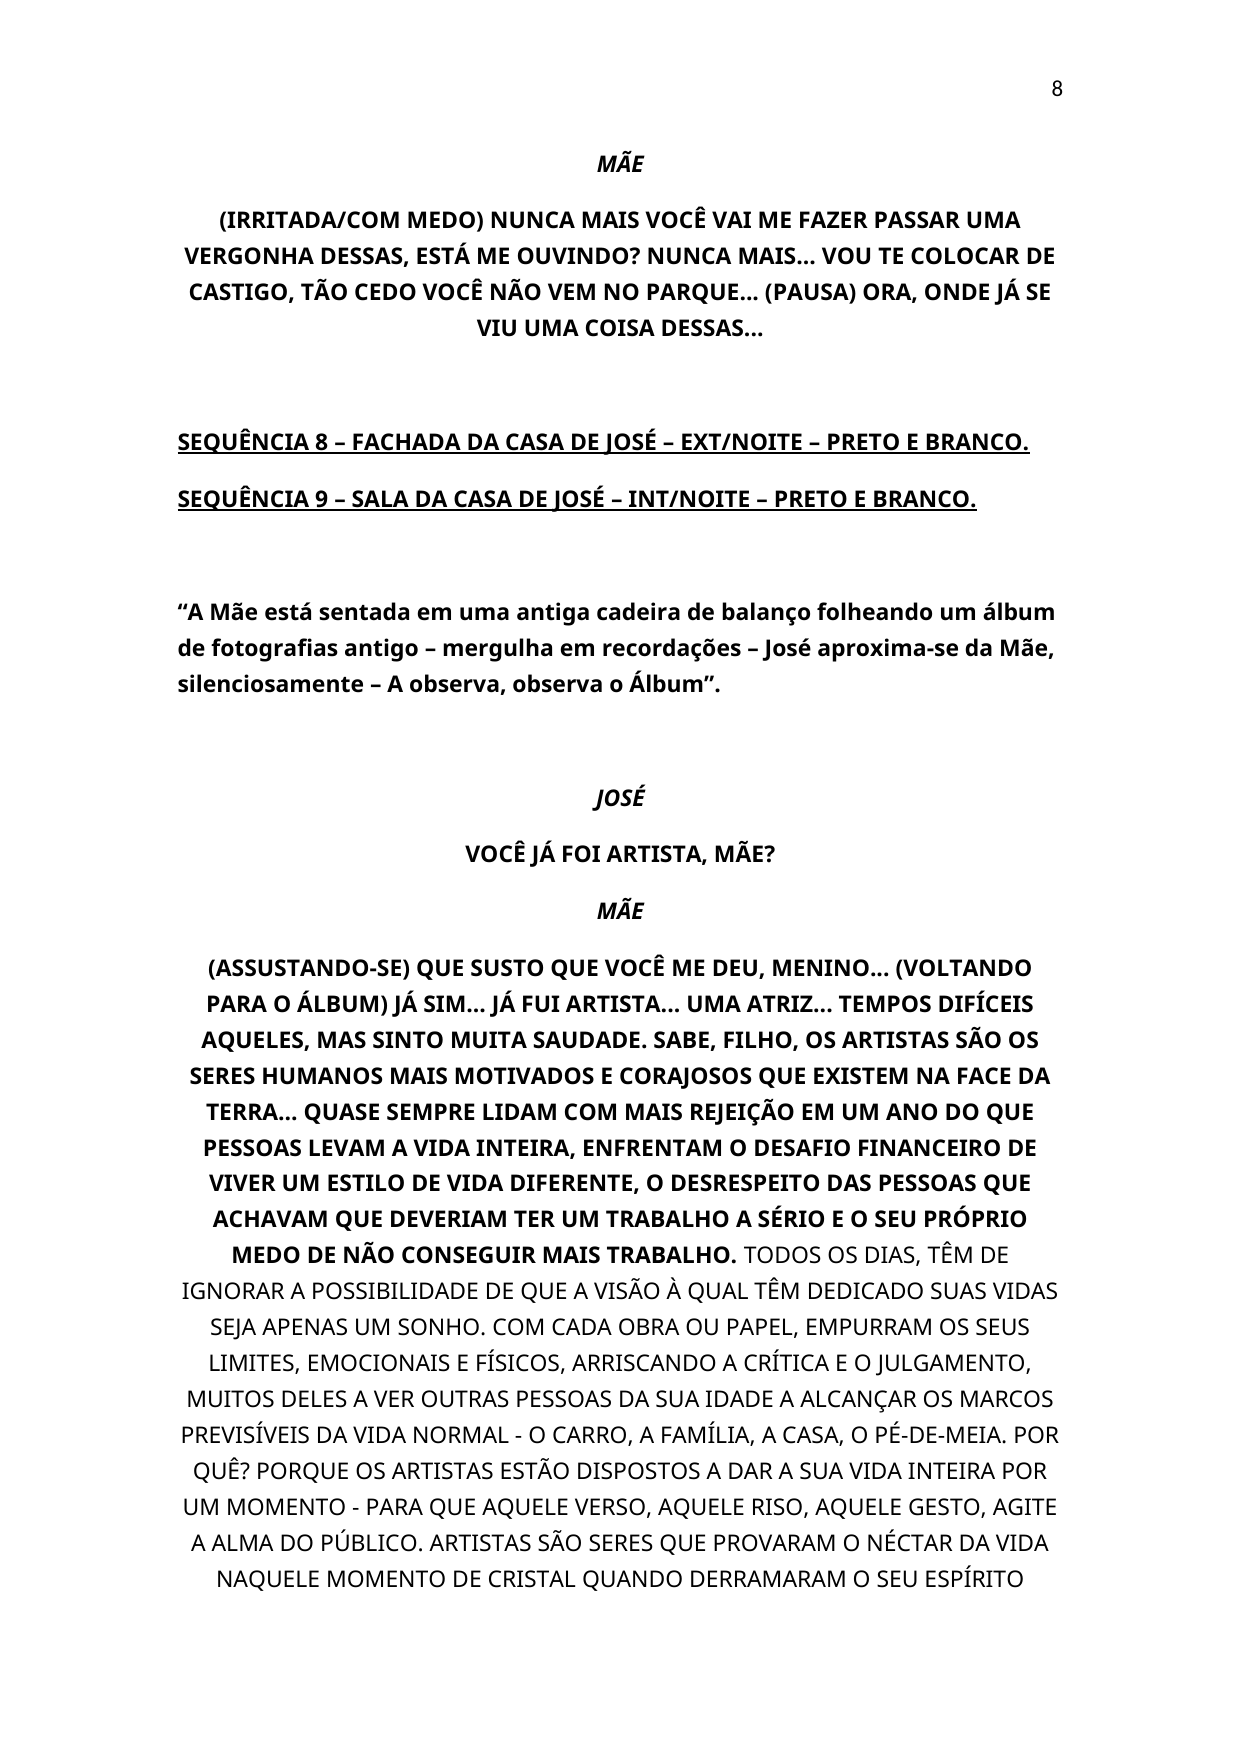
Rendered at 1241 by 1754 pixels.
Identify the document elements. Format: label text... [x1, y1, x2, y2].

text “A Mãe está sentada em uma antiga cadeira de balanço folheando um álbum de fotografias antigo – mergulha em recordações – José aproxima-se da Mãe, silenciosamente – A observa, observa o Álbum”. [177, 596, 1063, 699]
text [177, 952, 1063, 1594]
text MÃE [177, 895, 1063, 926]
text MÃE [177, 148, 1063, 179]
text (IRRITADA/COM MEDO) NUNCA MAIS VOCÊ VAI ME FAZER PASSAR UMA VERGONHA DESSAS, ESTÁ ME OUVINDO? NUNCA MAIS... VOU TE COLOCAR DE CASTIGO, TÃO CEDO VOCÊ NÃO VEM NO PARQUE... (PAUSA) ORA, ONDE JÁ SE VIU UMA COISA DESSAS... [177, 204, 1063, 343]
text VOCÊ JÁ FOI ARTISTA, MÃE? [177, 838, 1063, 869]
text JOSÉ [177, 781, 1063, 813]
text SEQUÊNCIA 9 – SALA DA CASA DE JOSÉ – INT/NOITE – PRETO E BRANCO. [177, 482, 1063, 514]
text SEQUÊNCIA 8 – FACHADA DA CASA DE JOSÉ – EXT/NOITE – PRETO E BRANCO. [177, 426, 1063, 457]
